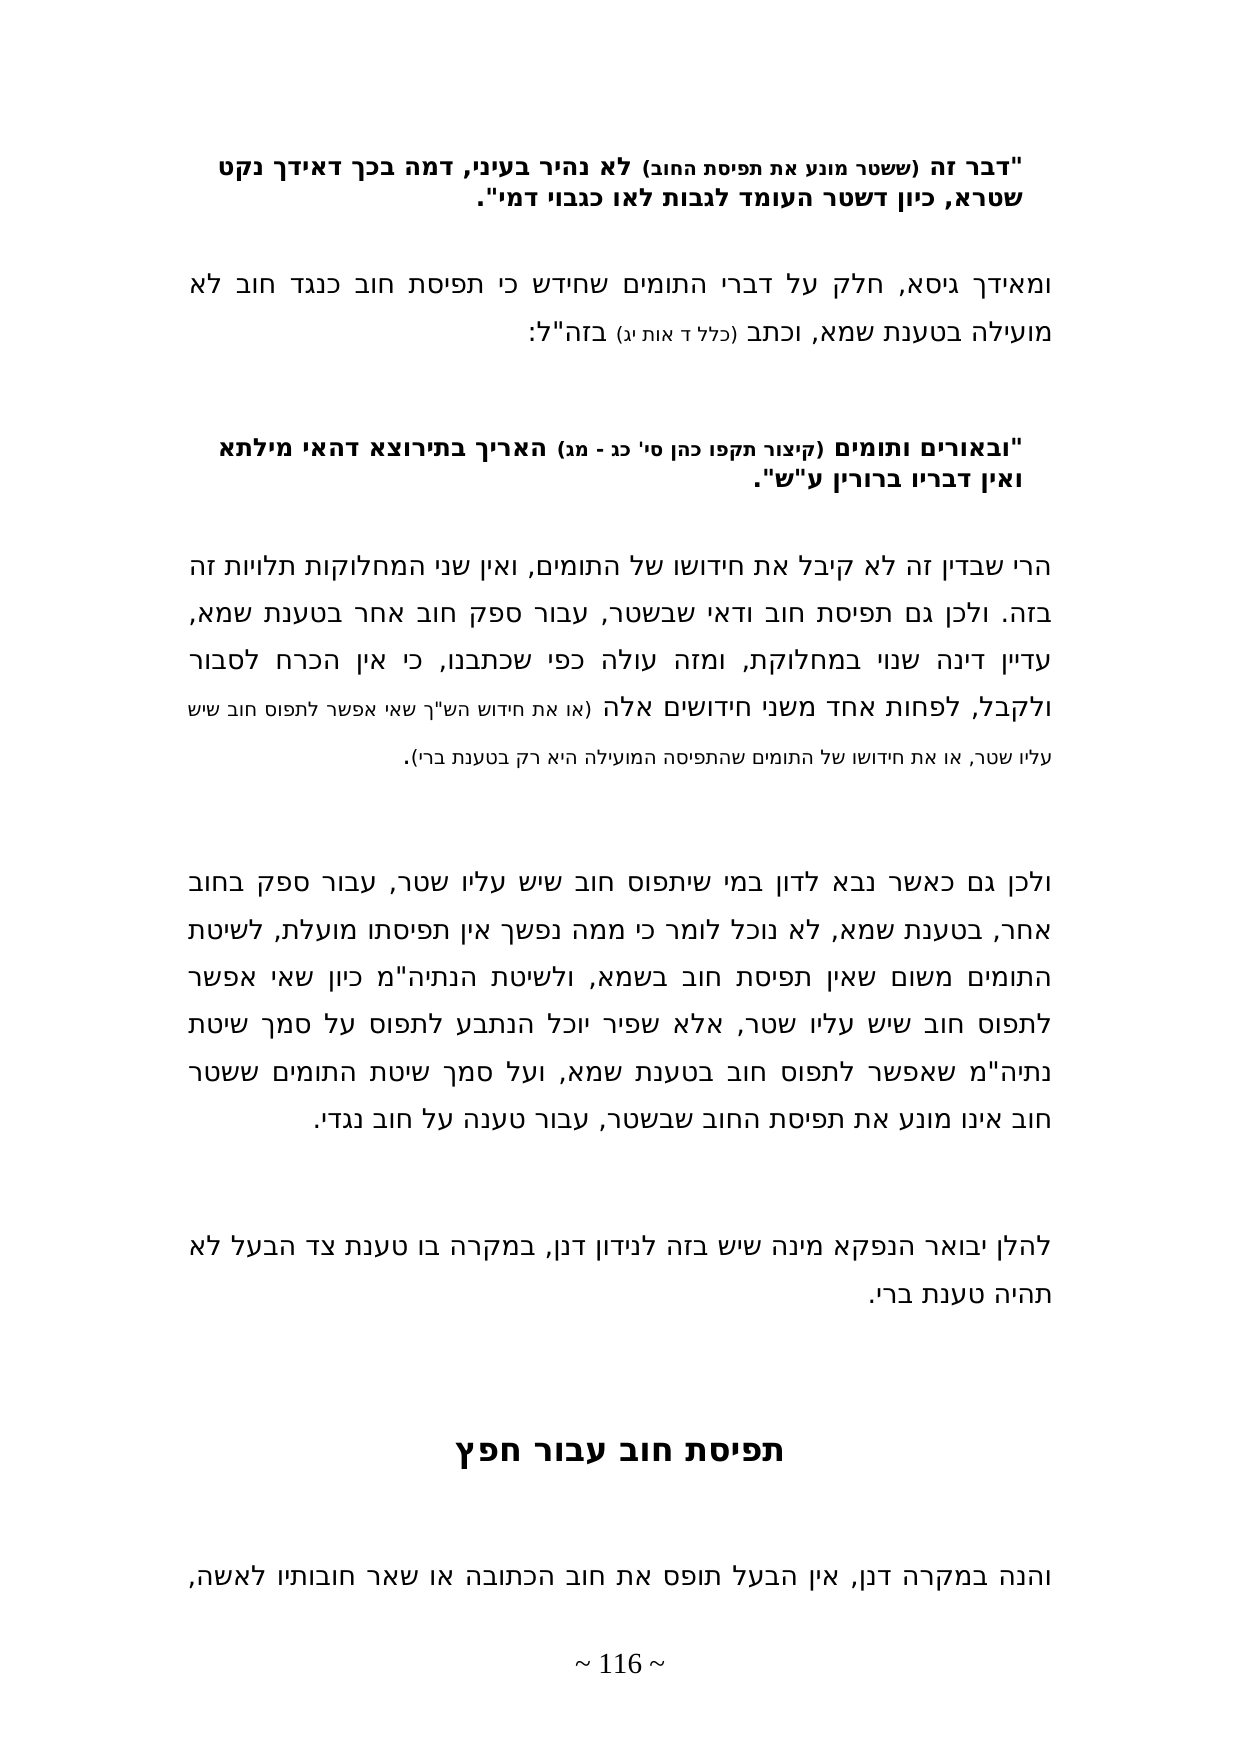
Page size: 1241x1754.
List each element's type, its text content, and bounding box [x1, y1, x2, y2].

text ומאידך גיסא, חלק על דברי התומים שחידש כי תפיסת חוב כנגד חוב לא מועילה בטענת שמא, וכתב (כלל ד אות יג) בזה"ל: [187, 269, 1053, 348]
text "דבר זה (ששטר מונע את תפיסת החוב) לא נהיר בעיני, דמה בכך דאידך נקט שטרא, כיון דשטר העומד לגבות לאו כגבוי דמי". [217, 150, 1023, 212]
text תפיסת חוב עבור חפץ [276, 1431, 964, 1469]
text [187, 1560, 1053, 1592]
text ולכן גם כאשר נבא לדון במי שיתפוס חוב שיש עליו שטר, עבור ספק בחוב אחר, בטענת שמא, לא נוכל לומר כי ממה נפשך אין תפיסתו מועלת, לשיטת התומים משום שאין תפיסת חוב בשמא, ולשיטת הנתיה"מ כיון שאי אפשר לתפוס חוב שיש עליו שטר, אלא שפיר יוכל הנתבע לתפוס על סמך שיטת נתיה"מ שאפשר לתפוס חוב בטענת שמא, ועל סמך שיטת התומים ששטר חוב אינו מונע את תפיסת החוב שבשטר, עבור טענה על חוב נגדי. [187, 867, 1053, 1135]
text "ובאורים ותומים (קיצור תקפו כהן סי' כג - מג) האריך בתירוצא דהאי מילתא ואין דבריו ברורין ע"ש". [217, 431, 1023, 494]
text להלן יבואר הנפקא מינה שיש בזה לנידון דנן, במקרה בו טענת צד הבעל לא תהיה טענת ברי. [187, 1231, 1053, 1309]
text הרי שבדין זה לא קיבל את חידושו של התומים, ואין שני המחלוקות תלויות זה בזה. ולכן גם תפיסת חוב ודאי שבשטר, עבור ספק חוב אחר בטענת שמא, עדיין דינה שנוי במחלוקת, ומזה עולה כפי שכתבנו, כי אין הכרח לסבור ולקבל, לפחות אחד משני חידושים אלה (או את חידוש הש"ך שאי אפשר לתפוס חוב שיש עליו שטר, או את חידושו של התומים שהתפיסה המועילה היא רק בטענת ברי). [187, 550, 1053, 771]
